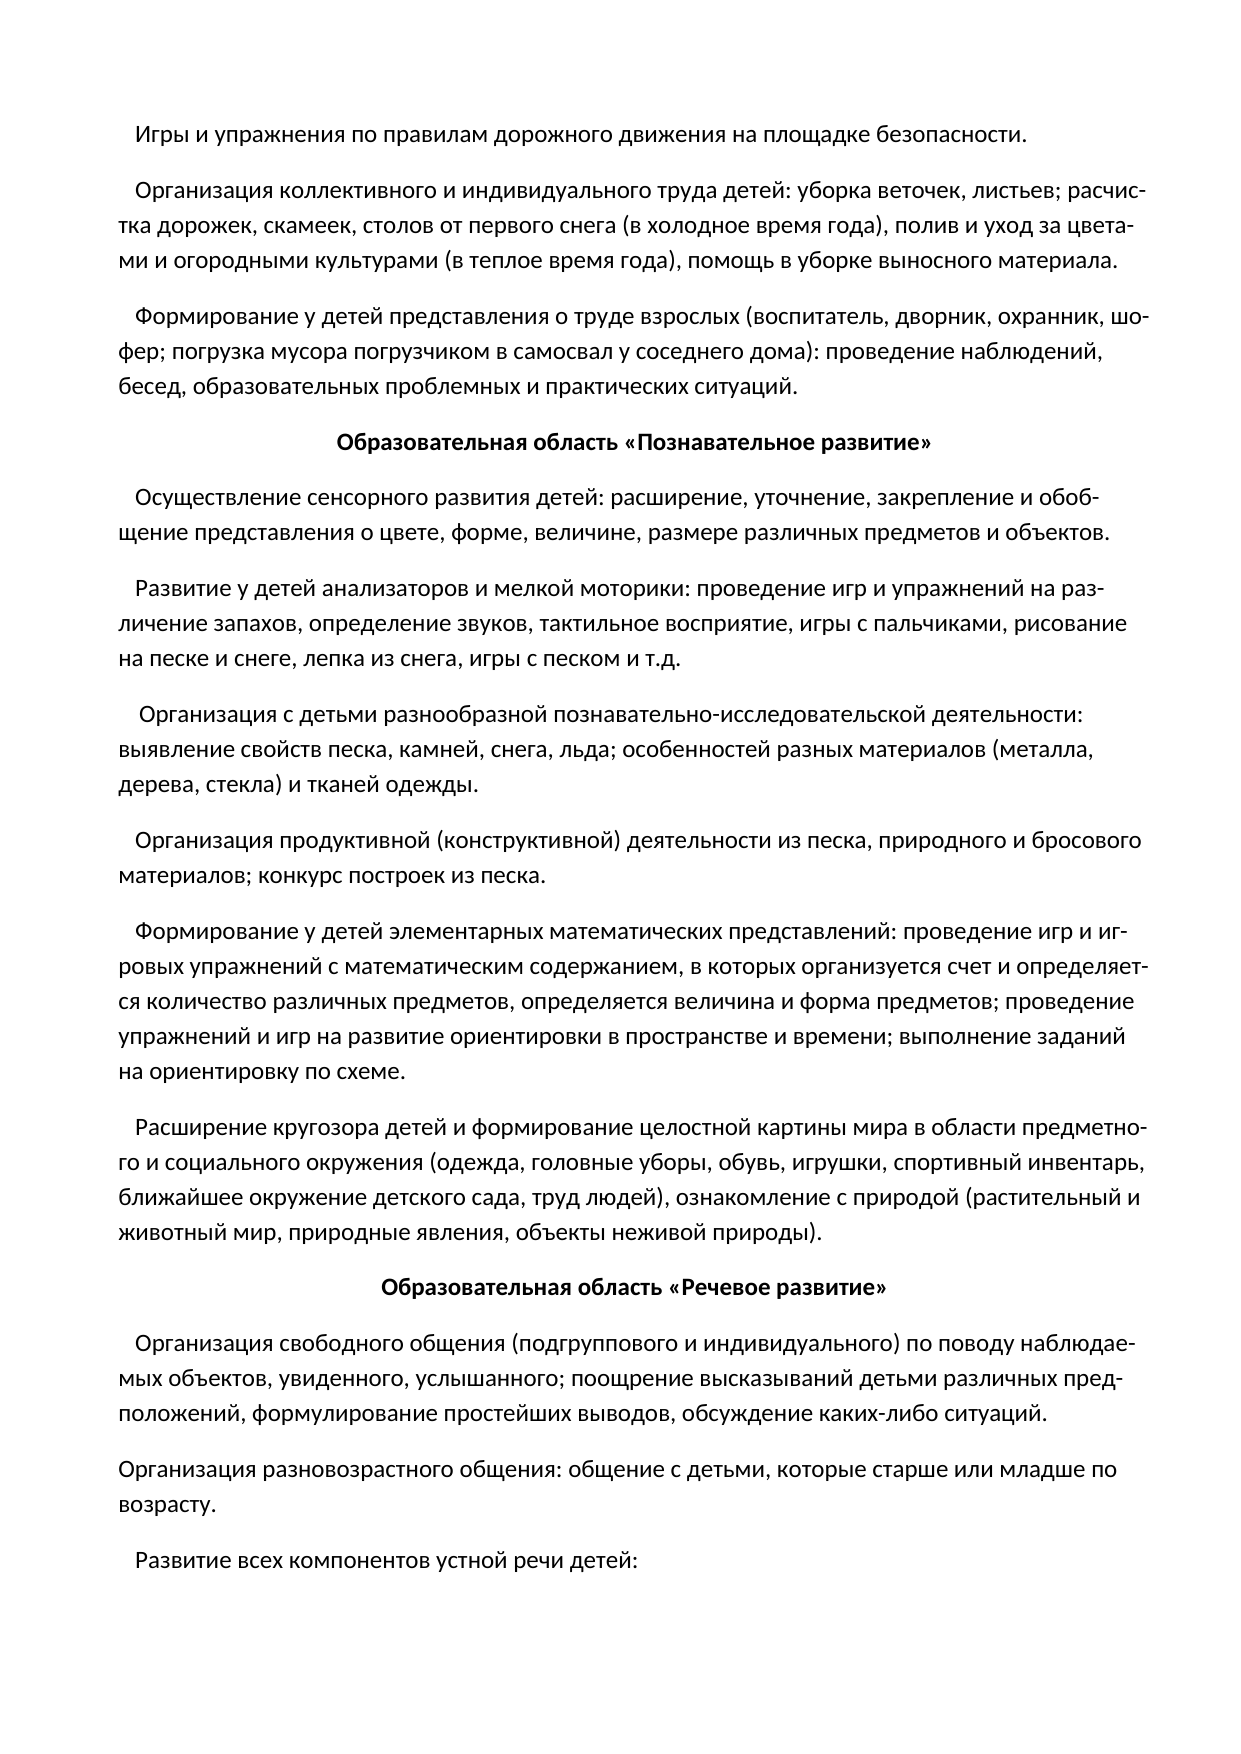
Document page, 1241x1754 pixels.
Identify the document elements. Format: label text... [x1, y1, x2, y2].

text Образовательная область «Познавательное развитие» [118, 426, 1152, 456]
text Формирование у детей элементарных математических представлений: проведение игр и иг-ровых упражнений с математическим содержанием, в которых организуется счет и определяет-ся количество различных предметов, определяется величина и форма предметов; проведение упражнений и игр на развитие ориентировки в пространстве и времени; выполнение заданий на ориентировку по схеме. [118, 915, 1152, 1085]
text Развитие всех компонентов устной речи детей: [118, 1544, 1152, 1574]
text Расширение кругозора детей и формирование целостной картины мира в области предметно-го и социального окружения (одежда, головные уборы, обувь, игрушки, спортивный инвентарь, ближайшее окружение детского сада, труд людей), ознакомление с природой (растительный и животный мир, природные явления, объекты неживой природы). [118, 1111, 1152, 1246]
text Организация коллективного и индивидуального труда детей: уборка веточек, листьев; расчис-тка дорожек, скамеек, столов от первого снега (в холодное время года), полив и уход за цвета-ми и огородными культурами (в теплое время года), помощь в уборке выносного материала. [118, 174, 1152, 274]
text Осуществление сенсорного развития детей: расширение, уточнение, закрепление и обоб-щение представления о цвете, форме, величине, размере различных предметов и объектов. [118, 481, 1152, 547]
text Игры и упражнения по правилам дорожного движения на площадке безопасности. [118, 118, 1152, 149]
text Образовательная область «Речевое развитие» [118, 1271, 1152, 1302]
text Организация продуктивной (конструктивной) деятельности из песка, природного и бросового материалов; конкурс построек из песка. [118, 824, 1152, 889]
text Развитие у детей анализаторов и мелкой моторики: проведение игр и упражнений на раз-личение запахов, определение звуков, тактильное восприятие, игры с пальчиками, рисование на песке и снеге, лепка из снега, игры с песком и т.д. [118, 572, 1152, 673]
text Организация с детьми разнообразной познавательно-исследовательской деятельности: выявление свойств песка, камней, снега, льда; особенностей разных материалов (металла, дерева, стекла) и тканей одежды. [118, 698, 1152, 799]
text Организация разновозрастного общения: общение с детьми, которые старше или младше по возрасту. [118, 1453, 1152, 1519]
text Организация свободного общения (подгруппового и индивидуального) по поводу наблюдае-мых объектов, увиденного, услышанного; поощрение высказываний детьми различных пред-положений, формулирование простейших выводов, обсуждение каких-либо ситуаций. [118, 1327, 1152, 1428]
text Формирование у детей представления о труде взрослых (воспитатель, дворник, охранник, шо-фер; погрузка мусора погрузчиком в самосвал у соседнего дома): проведение наблюдений, бесед, образовательных проблемных и практических ситуаций. [118, 300, 1152, 400]
